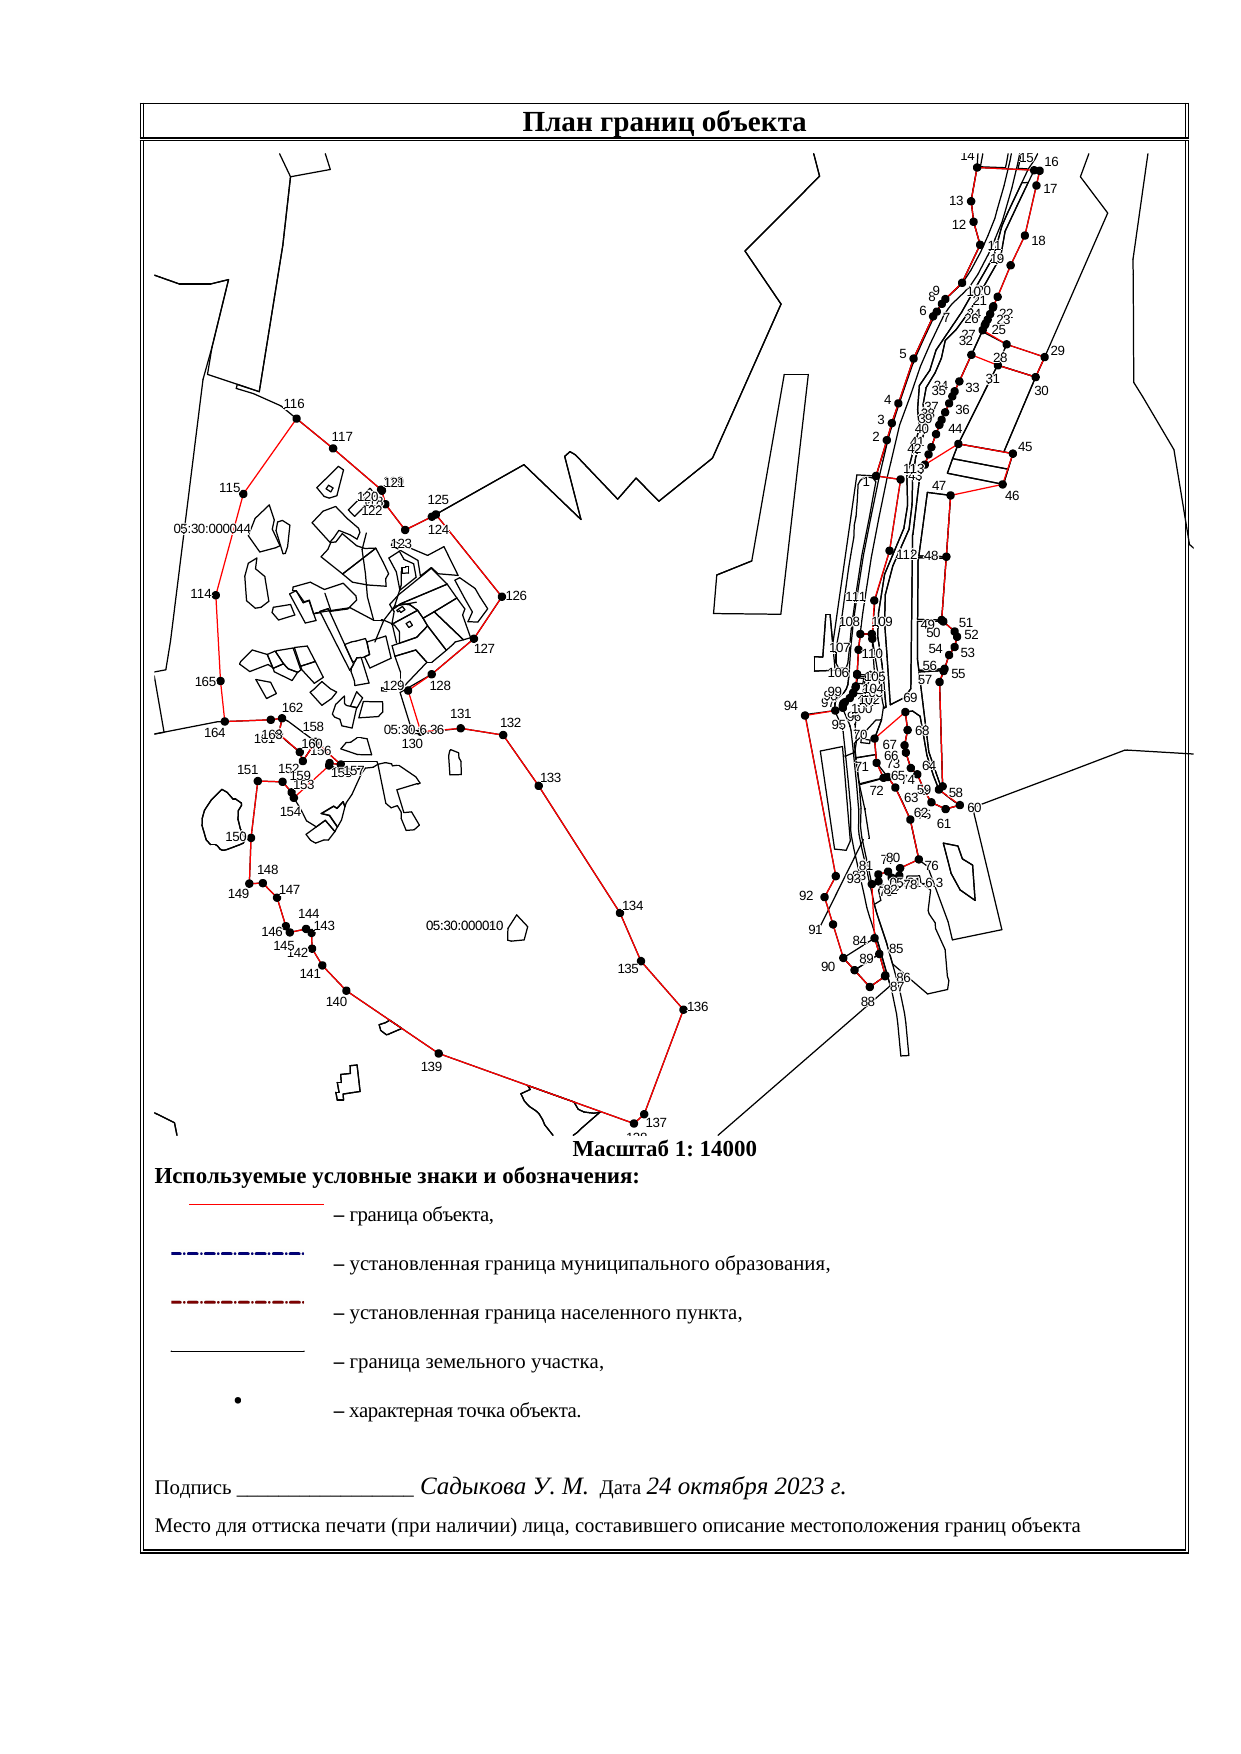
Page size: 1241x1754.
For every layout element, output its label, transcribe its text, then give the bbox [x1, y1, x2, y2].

table_cell Масштаб 1: 14000 [144, 1135, 1185, 1162]
table_cell Используемые условные знаки и обозначения: [144, 1162, 1185, 1465]
picture [171, 1298, 305, 1308]
picture [171, 1249, 305, 1259]
table_header [144, 141, 1185, 1135]
picture [234, 1397, 241, 1404]
table_header План границ объекта [144, 104, 1185, 137]
table_cell Подпись _________________ Садыкова У. М. Дата 24 октября 2023 г. Место для оттиска печати (при наличии) лица, составившего описание местоположения границ объекта [144, 1465, 1185, 1549]
